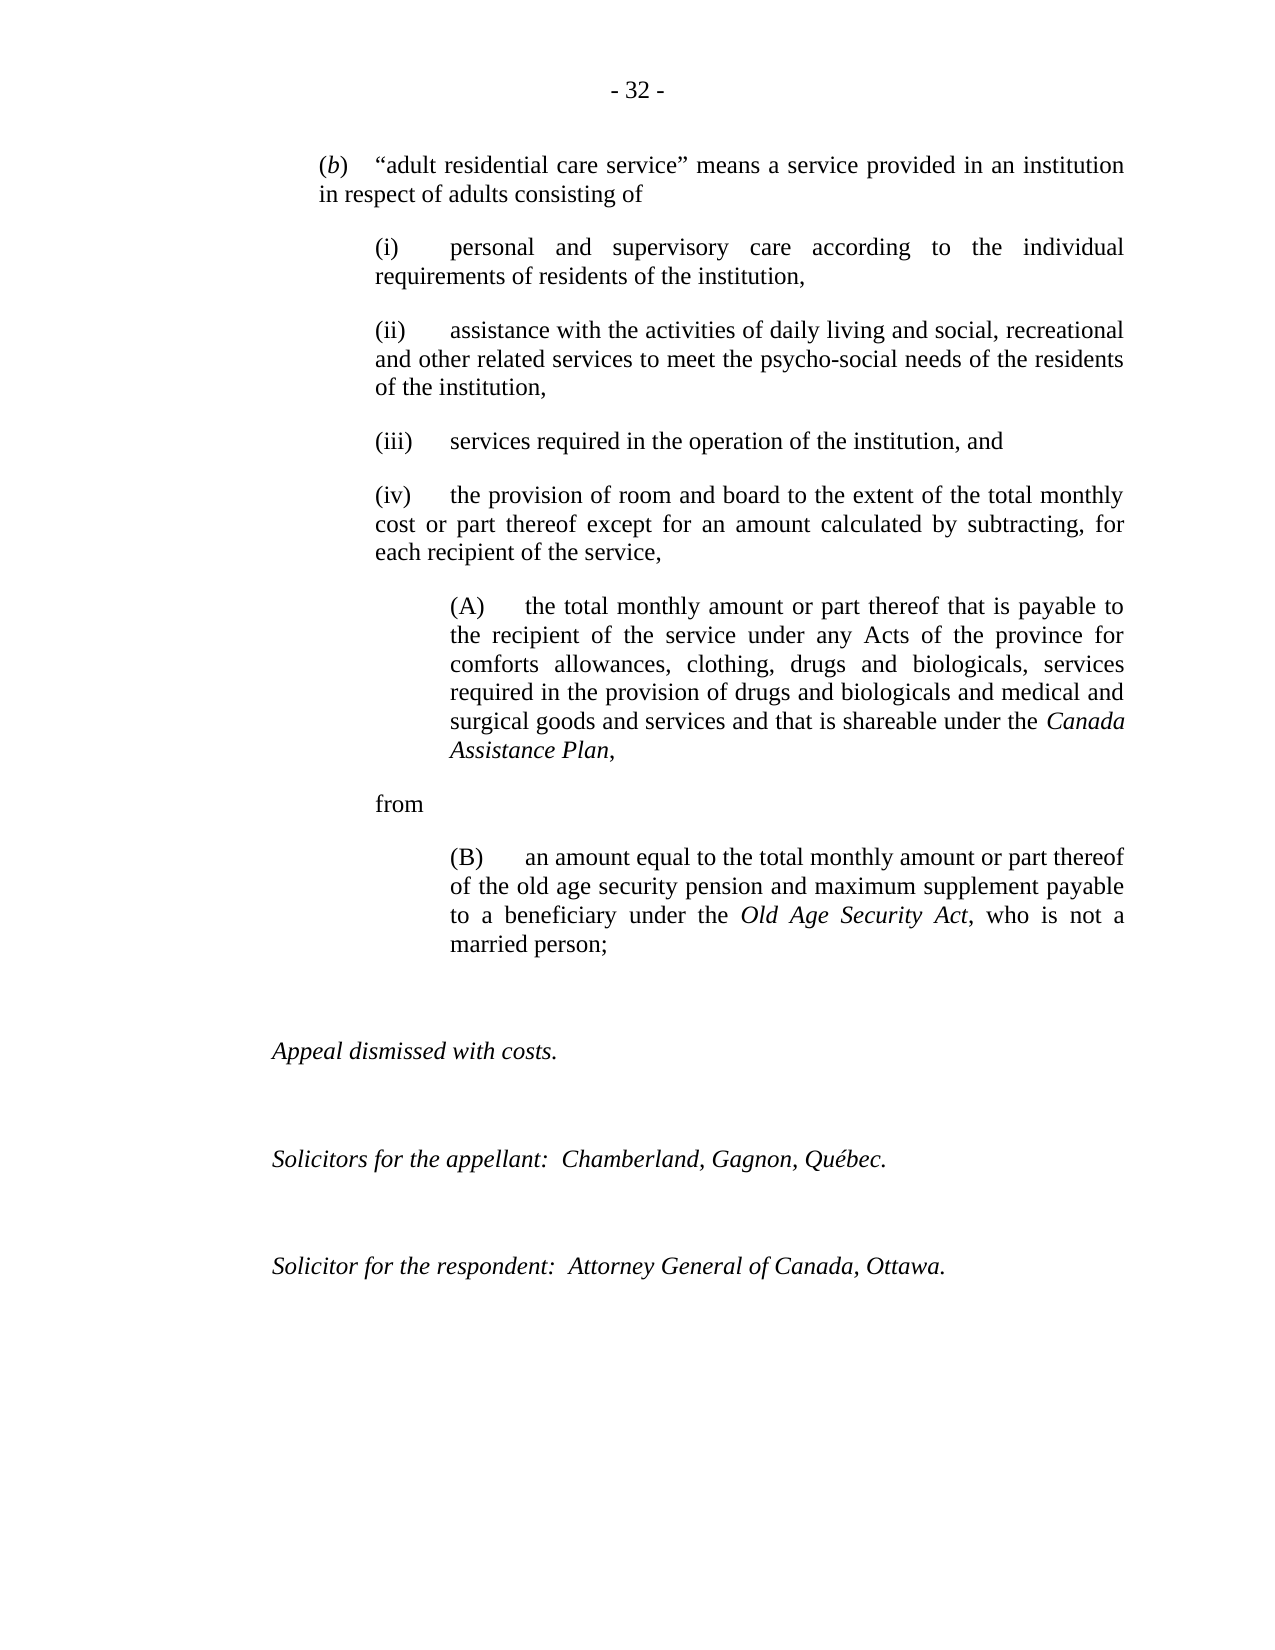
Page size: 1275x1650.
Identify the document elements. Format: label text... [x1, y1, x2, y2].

text Solicitor for the respondent: Attorney General of Canada, Ottawa. [150, 1251, 1125, 1280]
text (iii) services required in the operation of the institution, and [150, 426, 1125, 455]
text (ii) assistance with the activities of daily living and social, recreational and other related services to meet the psycho-social needs of the residents of the institution, [150, 315, 1125, 401]
text Solicitors for the appellant: Chamberland, Gagnon, Québec. [150, 1144, 1125, 1172]
text (i) personal and supervisory care according to the individual requirements of residents of the institution, [150, 232, 1125, 290]
text (A) the total monthly amount or part thereof that is payable to the recipient of the service under any Acts of the province for comforts allowances, clothing, drugs and biologicals, services required in the provision of drugs and biologicals and medical and surgical goods and services and that is shareable under the Canada Assistance Plan, [150, 591, 1125, 764]
text (iv) the provision of room and board to the extent of the total monthly cost or part thereof except for an amount calculated by subtracting, for each recipient of the service, [150, 480, 1125, 566]
text Appeal dismissed with costs. [150, 1036, 1125, 1065]
text from [150, 789, 1125, 817]
text (b) “adult residential care service” means a service provided in an institution in respect of adults consisting of [150, 150, 1125, 207]
text (B) an amount equal to the total monthly amount or part thereof of the old age security pension and maximum supplement payable to a beneficiary under the Old Age Security Act, who is not a married person; [150, 842, 1125, 957]
